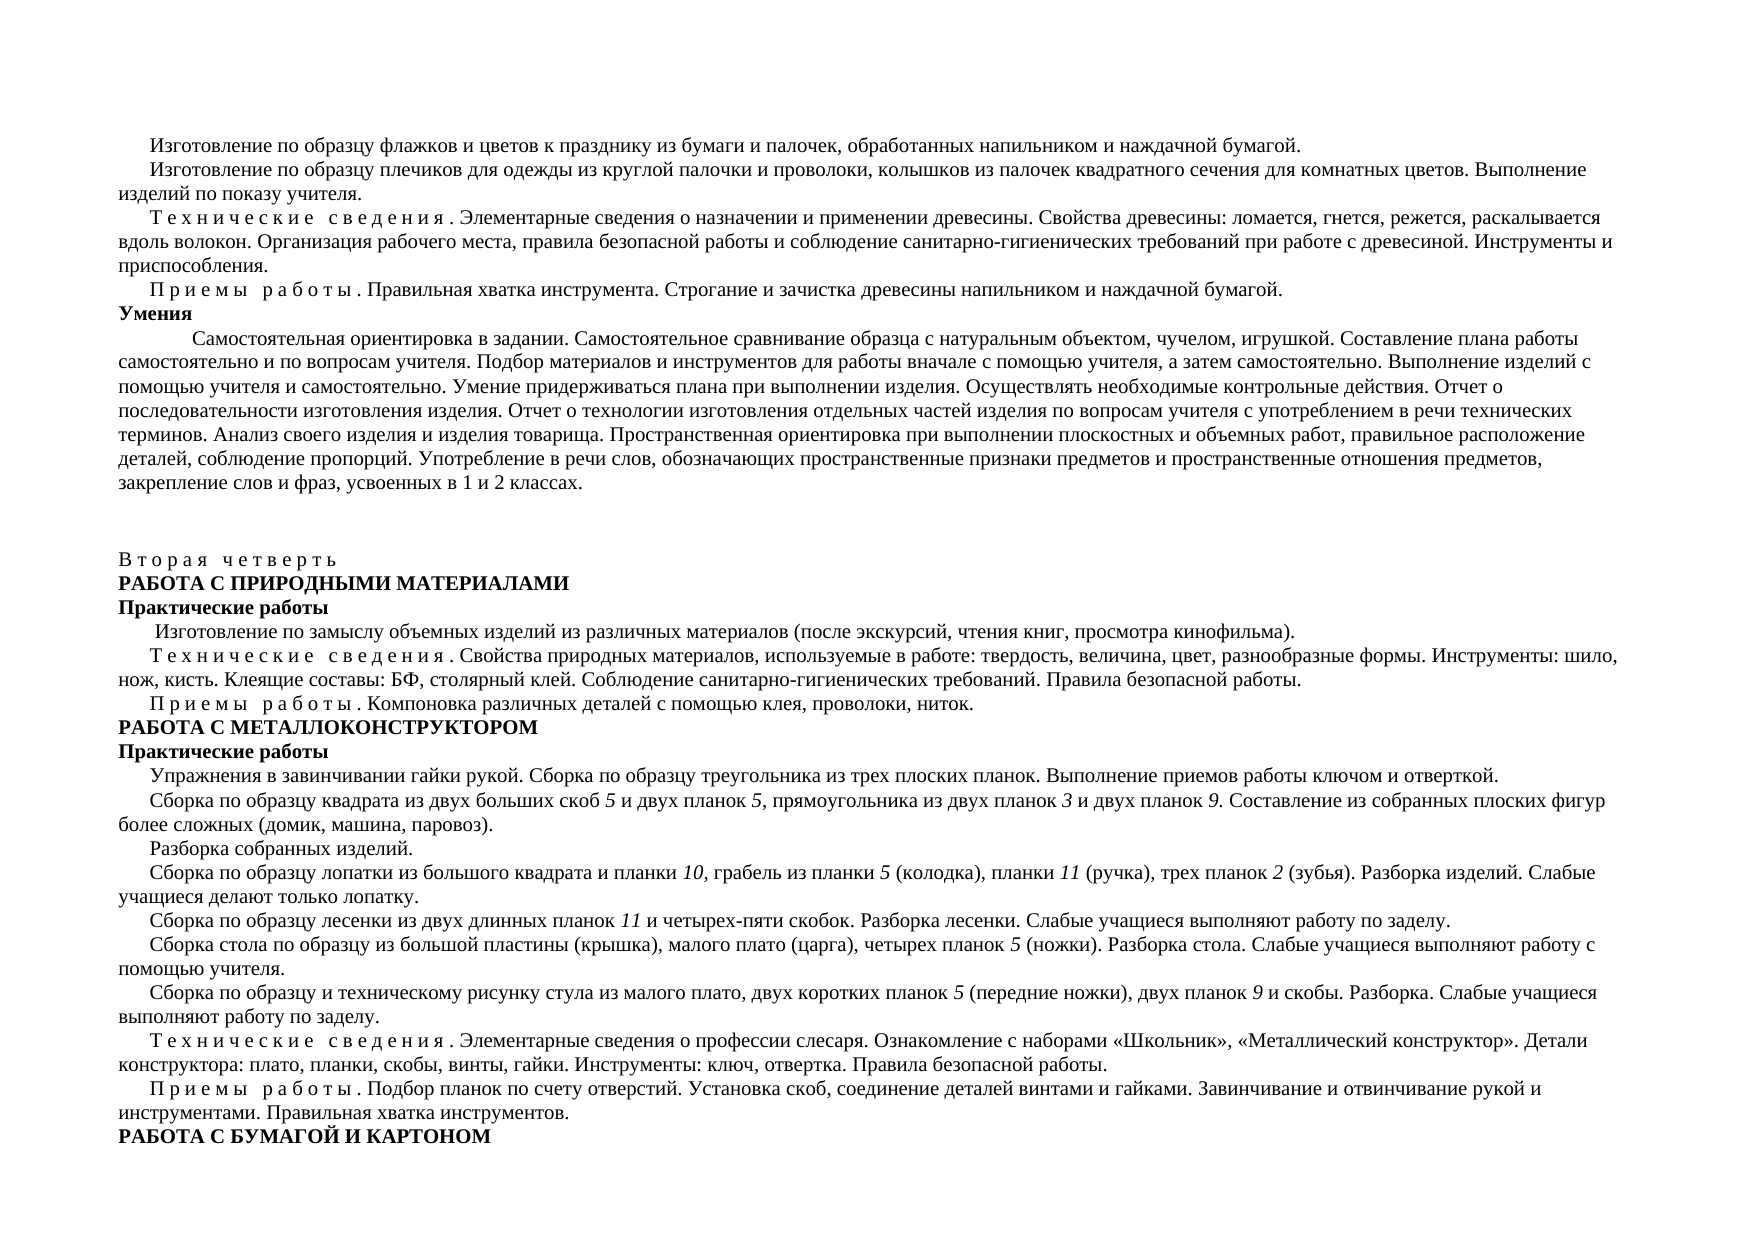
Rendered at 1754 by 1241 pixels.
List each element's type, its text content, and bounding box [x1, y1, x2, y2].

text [118, 133, 1636, 301]
text Упражнения в завинчивании гайки рукой. Сборка по образцу треугольника из трех плоских планок. Выполнение приемов работы ключом и отверткой. Сборка по образцу квадрата из двух больших скоб 5 и двух планок 5, прямоугольника из двух планок 3 и двух планок 9. Составление из собранных плоских фигур более сложных (домик, машина, паровоз). Разборка собранных изделий. Сборка по образцу лопатки из большого квадрата и планки 10, грабель из планки 5 (колодка), планки 11 (ручка), трех планок 2 (зубья). Разборка изделий. Слабые учащиеся делают только лопатку. Сборка по образцу лесенки из двух длинных планок 11 и четырех-пяти скобок. Разборка лесенки. Слабые учащиеся выполняют работу по заделу. Сборка стола по образцу из большой пластины (крышка), малого плато (царга), четырех планок 5 (ножки). Разборка стола. Слабые учащиеся выполняют работу с помощью учителя. Сборка по образцу и техническому рисунку стула из малого плато, двух коротких планок 5 (передние ножки), двух планок 9 и скобы. Разборка. Слабые учащиеся выполняют работу по заделу. Технические сведения. Элементарные сведения о профессии слесаря. Ознакомление с наборами «Школьник», «Металлический конструктор». Детали конструктора: плато, планки, скобы, винты, гайки. Инструменты: ключ, отвертка. Правила безопасной работы. Приемы работы. Подбор планок по счету отверстий. Установка скоб, соединение деталей винтами и гайками. Завинчивание и отвинчивание рукой и инструментами. Правильная хватка инструментов. РАБОТА С БУМАГОЙ И КАРТОНОМ [118, 763, 1636, 1148]
text Изготовление по замыслу объемных изделий из различных материалов (после экскурсий, чтения книг, просмотра кинофильма). Технические сведения. Свойства природных материалов, используемые в работе: твердость, величина, цвет, разнообразные формы. Инструменты: шило, нож, кисть. Клеящие составы: БФ, столярный клей. Соблюдение санитарно-гигиенических требований. Правила безопасной работы. Приемы работы. Компоновка различных деталей с помощью клея, проволоки, ниток. РАБОТА С МЕТАЛЛОКОНСТРУКТОРОМ [118, 619, 1636, 739]
text РАБОТА С ПРИРОДНЫМИ МАТЕРИАЛАМИ [118, 571, 1636, 595]
text Самостоятельная ориентировка в задании. Самостоятельное сравнивание образца с натуральным объектом, чучелом, игрушкой. Составление плана работы самостоятельно и по вопросам учителя. Подбор материалов и инструментов для работы вначале с помощью учителя, а затем самостоятельно. Выполнение изделий с помощью учителя и самостоятельно. Умение придерживаться плана при выполнении изделия. Осуществлять необходимые контрольные действия. Отчет о последовательности изготовления изделия. Отчет о технологии изготовления отдельных частей изделия по вопросам учителя с употреблением в речи технических терминов. Анализ своего изделия и изделия товарища. Пространственная ориентировка при выполнении плоскостных и объемных работ, правильное расположение деталей, соблюдение пропорций. Употребление в речи слов, обозначающих пространственные признаки предметов и пространственные отношения предметов, закрепление слов и фраз, усвоенных в 1 и 2 классах. [118, 325, 1636, 522]
text Умения [118, 301, 1636, 325]
text В т о р а я ч е т в е р т ь [118, 547, 1636, 571]
text Практические работы [118, 595, 1636, 619]
text Практические работы [118, 739, 1636, 763]
